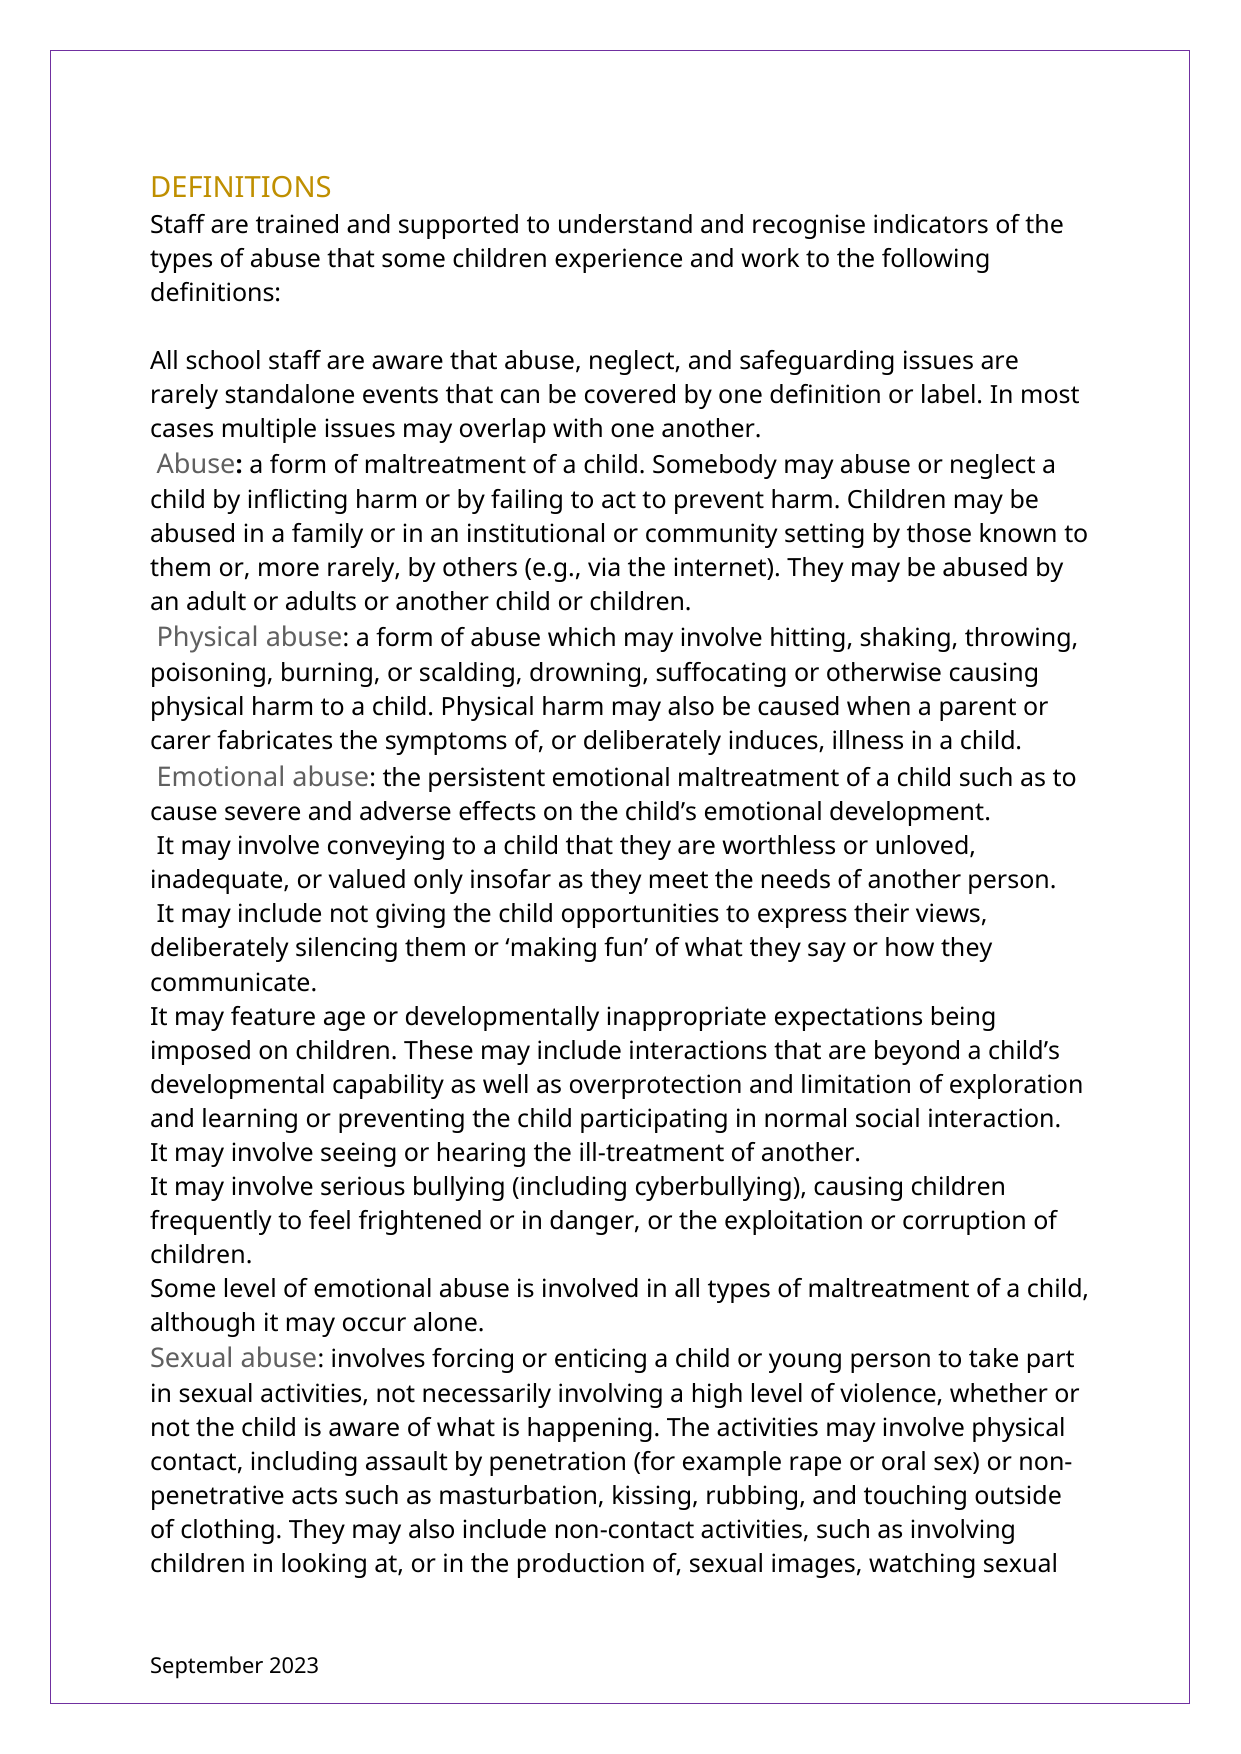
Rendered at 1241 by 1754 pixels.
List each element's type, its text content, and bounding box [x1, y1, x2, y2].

text It may feature age or developmentally inappropriate expectations being imposed on children. These may include interactions that are beyond a child’s developmental capability as well as overprotection and limitation of exploration and learning or preventing the child participating in normal social interaction. [150, 998, 1090, 1134]
text Some level of emotional abuse is involved in all types of maltreatment of a child, although it may occur alone. [150, 1271, 1090, 1339]
text All school staff are aware that abuse, neglect, and safeguarding issues are rarely standalone events that can be covered by one definition or label. In most cases multiple issues may overlap with one another. [150, 343, 1090, 445]
text Emotional abuse: the persistent emotional maltreatment of a child such as to cause severe and adverse effects on the child’s emotional development. [150, 757, 1090, 828]
text Abuse: a form of maltreatment of a child. Somebody may abuse or neglect a child by inflicting harm or by failing to act to prevent harm. Children may be abused in a family or in an institutional or community setting by those known to them or, more rarely, by others (e.g., via the internet). They may be abused by an adult or adults or another child or children. [150, 445, 1090, 618]
text It may involve serious bullying (including cyberbullying), causing children frequently to feel frightened or in danger, or the exploitation or corruption of children. [150, 1168, 1090, 1271]
text Physical abuse: a form of abuse which may involve hitting, shaking, throwing, poisoning, burning, or scalding, drowning, suffocating or otherwise causing physical harm to a child. Physical harm may also be caused when a parent or carer fabricates the symptoms of, or deliberately induces, illness in a child. [150, 618, 1090, 757]
text It may involve conveying to a child that they are worthless or unloved, inadequate, or valued only insofar as they meet the needs of another person. [150, 828, 1090, 896]
subtitle DEFINITIONS [150, 167, 1090, 206]
text Staff are trained and supported to understand and recognise indicators of the types of abuse that some children experience and work to the following definitions: [150, 206, 1090, 308]
text It may involve seeing or hearing the ill-treatment of another. [150, 1134, 1090, 1168]
text It may include not giving the child opportunities to express their views, deliberately silencing them or ‘making fun’ of what they say or how they communicate. [150, 896, 1090, 998]
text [150, 1339, 1090, 1580]
